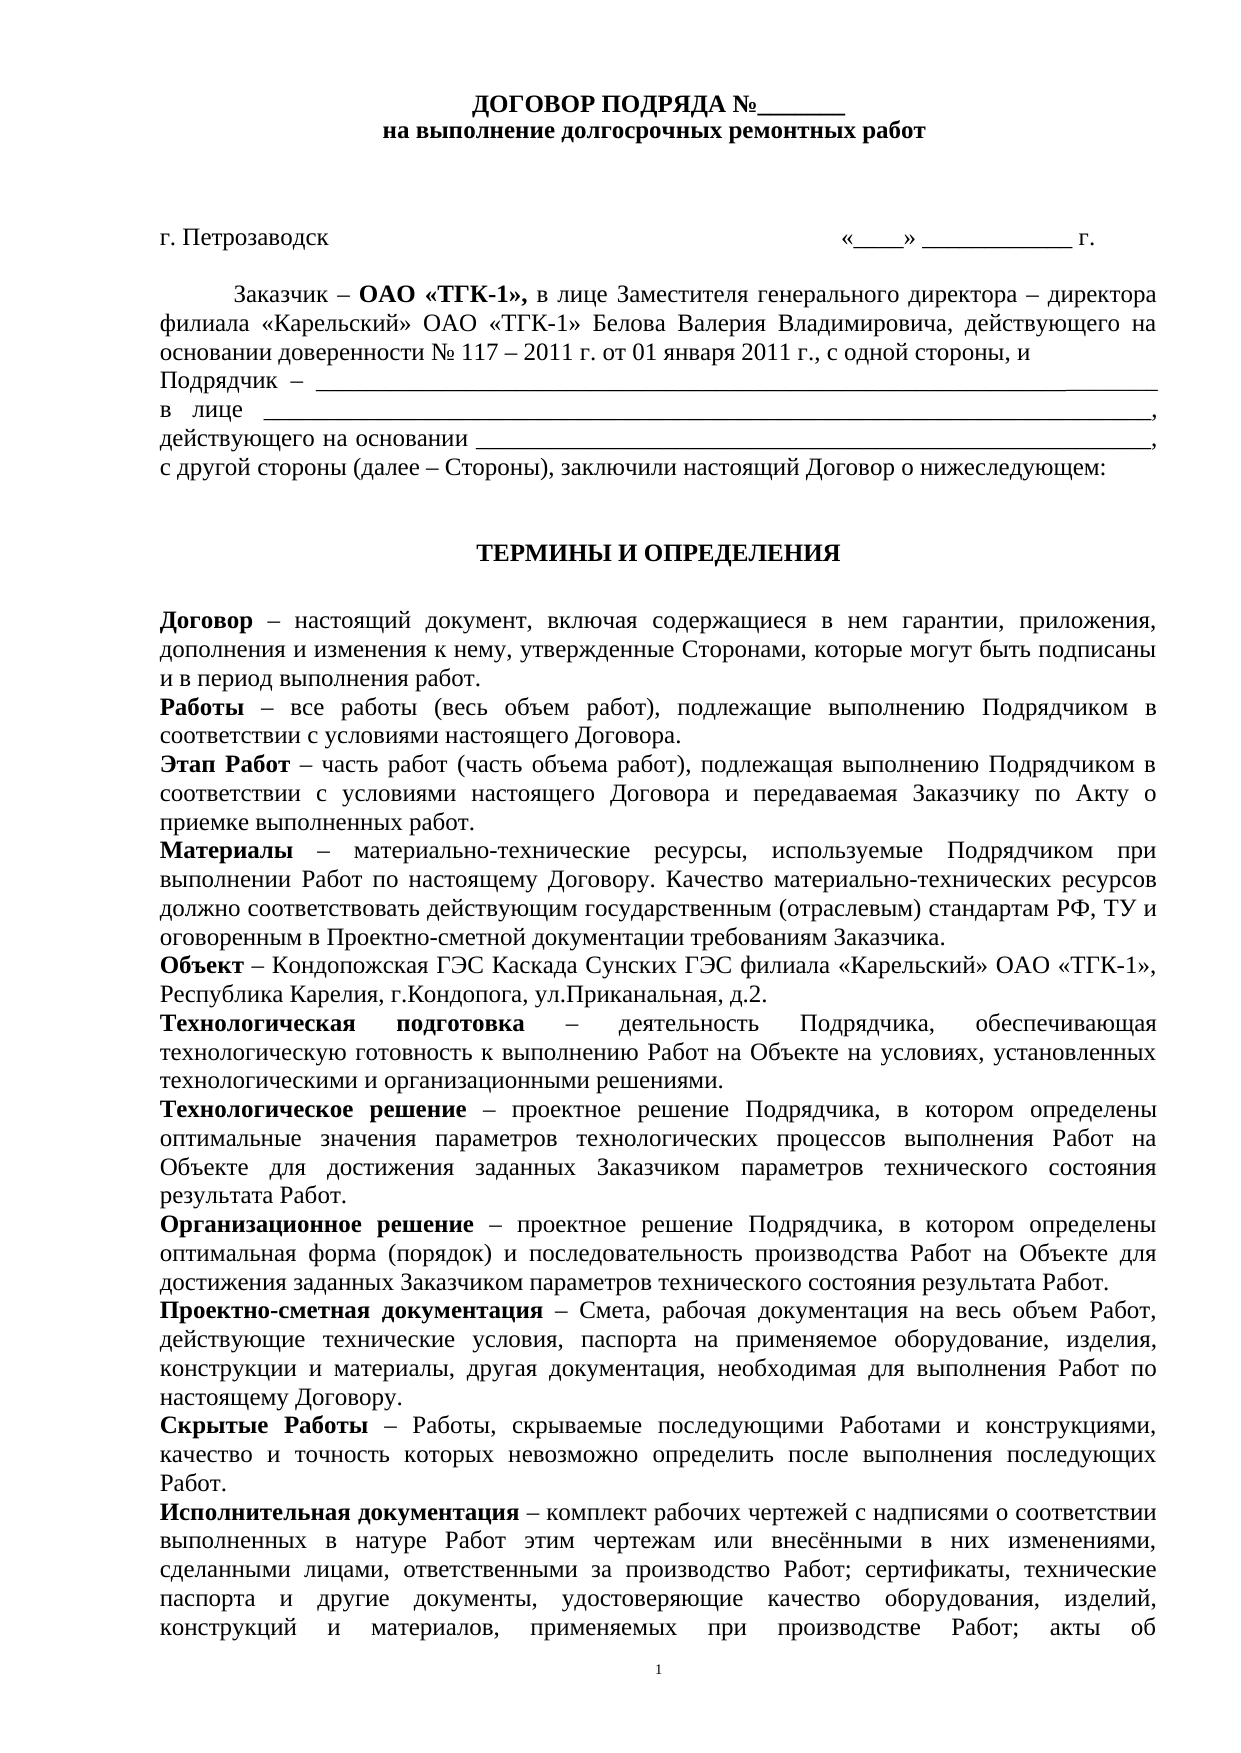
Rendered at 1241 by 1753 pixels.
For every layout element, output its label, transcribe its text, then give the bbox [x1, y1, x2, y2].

text Этап Работ – часть работ (часть объема работ), подлежащая выполнению Подрядчиком в соответствии с условиями настоящего Договора и передаваемая Заказчику по Акту о приемке выполненных работ. [159, 749, 1157, 835]
text г. Петрозаводск «____» ____________ г. [159, 222, 1157, 251]
text Работы – все работы (весь объем работ), подлежащие выполнению Подрядчиком в соответствии с условиями настоящего Договора. [159, 692, 1157, 749]
text на выполнение долгосрочных ремонтных работ [193, 117, 1116, 143]
subtitle ТЕРМИНЫ И ОПРЕДЕЛЕНИЯ [159, 538, 1157, 567]
text Объект – Кондопожская ГЭС Каскада Сунских ГЭС филиала «Карельский» ОАО «ТГК-1», Республика Карелия, г.Кондопога, ул.Приканальная, д.2. [159, 950, 1157, 1008]
text Заказчик – ОАО «ТГК-1», в лице Заместителя генерального директора – директора филиала «Карельский» ОАО «ТГК-1» Белова Валерия Владимировича, действующего на основании доверенности № 117 – 2011 г. от 01 января 2011 г., с одной стороны, и [159, 279, 1157, 366]
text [159, 1497, 1157, 1640]
text Технологическое решение – проектное решение Подрядчика, в котором определены оптимальные значения параметров технологических процессов выполнения Работ на Объекте для достижения заданных Заказчиком параметров технического состояния результата Работ. [159, 1094, 1157, 1209]
text ДОГОВОР ПОДРЯДА №_______ [159, 89, 1157, 117]
text Проектно-сметная документация – Смета, рабочая документация на весь объем Работ, действующие технические условия, паспорта на применяемое оборудование, изделия, конструкции и материалы, другая документация, необходимая для выполнения Работ по настоящему Договору. [159, 1295, 1157, 1410]
text Скрытые Работы – Работы, скрываемые последующими Работами и конструкциями, качество и точность которых невозможно определить после выполнения последующих Работ. [159, 1410, 1157, 1497]
text Договор – настоящий документ, включая содержащиеся в нем гарантии, приложения, дополнения и изменения к нему, утвержденные Сторонами, которые могут быть подписаны и в период выполнения работ. [159, 605, 1157, 692]
text Технологическая подготовка – деятельность Подрядчика, обеспечивающая технологическую готовность к выполнению Работ на Объекте на условиях, установленных технологическими и организационными решениями. [159, 1008, 1157, 1094]
text Материалы – материально-технические ресурсы, используемые Подрядчиком при выполнении Работ по настоящему Договору. Качество материально-технических ресурсов должно соответствовать действующим государственным (отраслевым) стандартам РФ, ТУ и оговоренным в Проектно-сметной документации требованиям Заказчика. [159, 835, 1157, 950]
text Подрядчик – ____________________________________________________________________ в лице _______________________________________________________________________, действующего на основании ______________________________________________________, с другой стороны (далее – Стороны), заключили настоящий Договор о нижеследующем: [159, 366, 1157, 481]
text Организационное решение – проектное решение Подрядчика, в котором определены оптимальная форма (порядок) и последовательность производства Работ на Объекте для достижения заданных Заказчиком параметров технического состояния результата Работ. [159, 1209, 1157, 1295]
